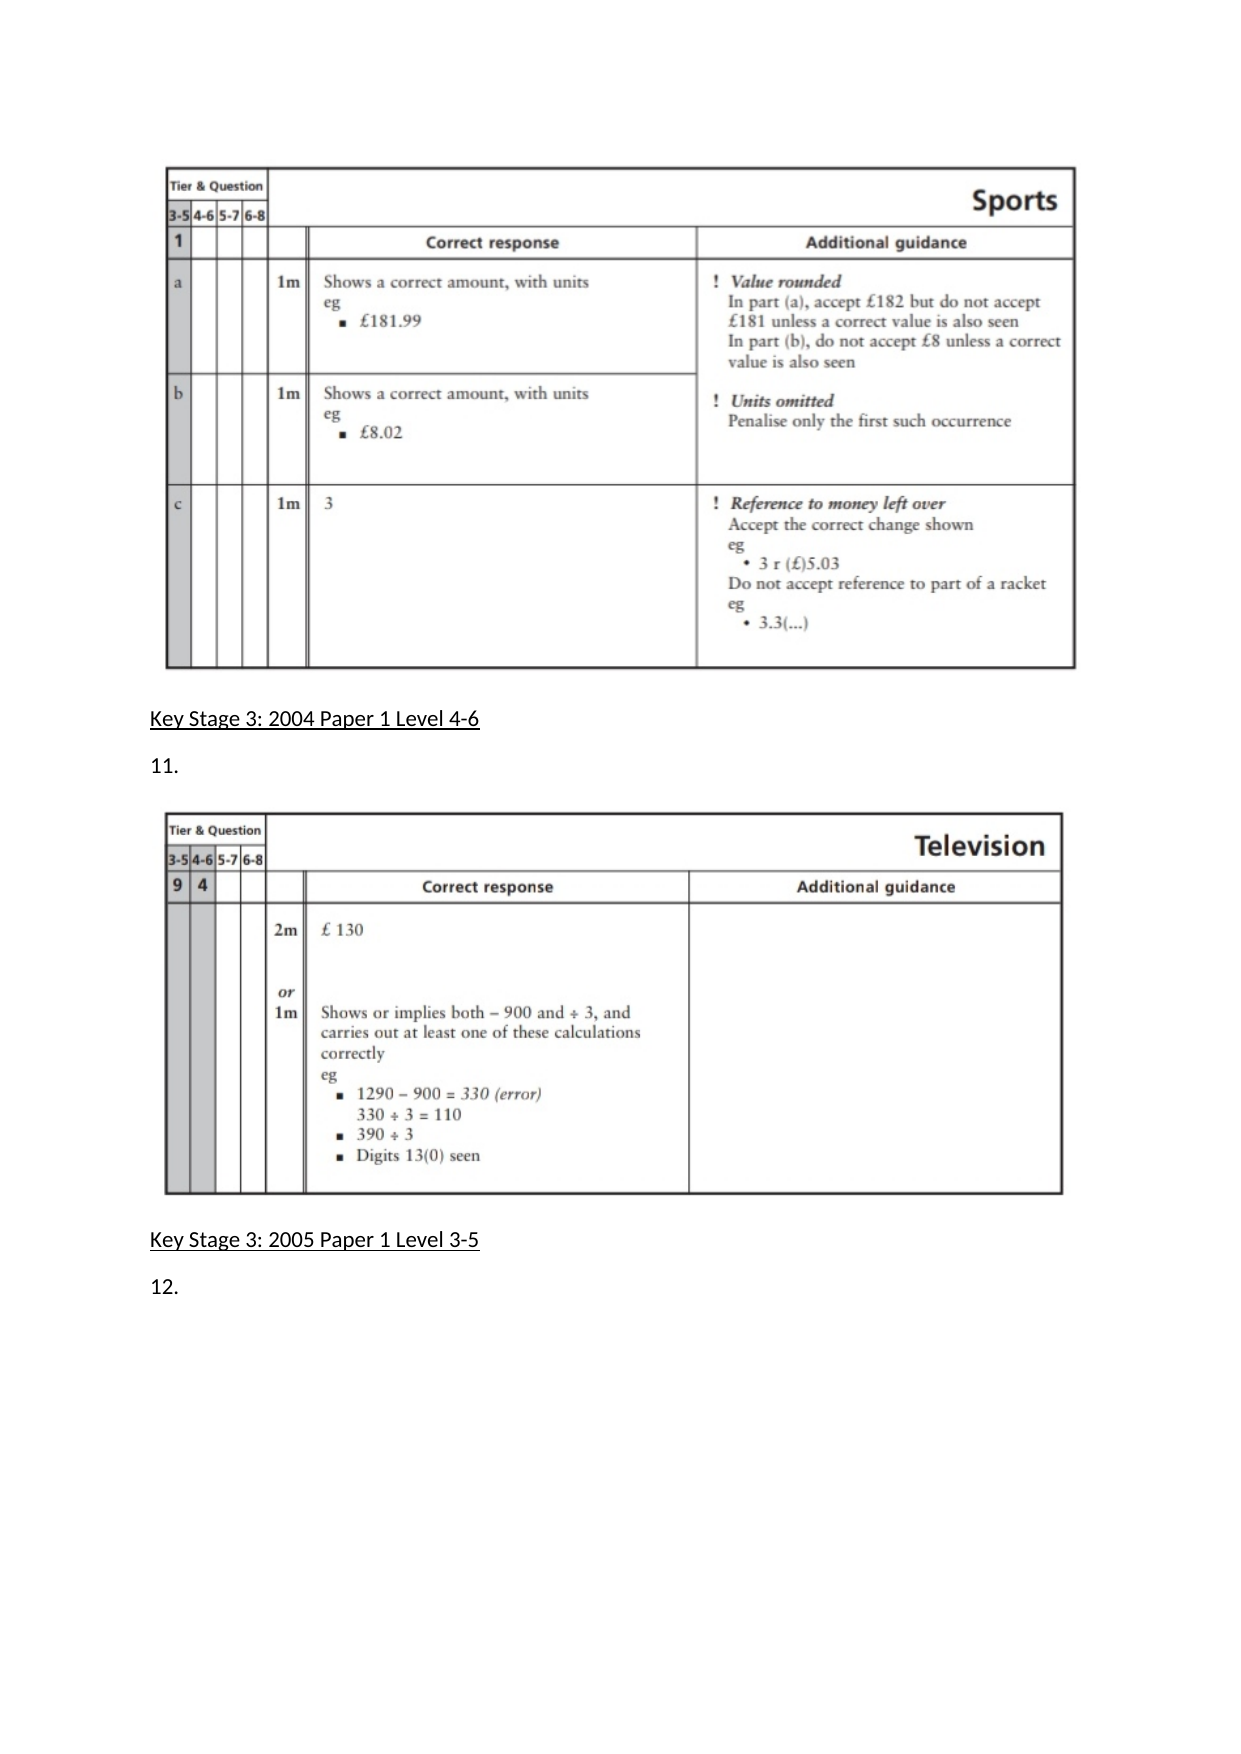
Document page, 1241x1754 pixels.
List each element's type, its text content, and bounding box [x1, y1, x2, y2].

picture [150, 798, 1091, 1207]
text Key Stage 3: 2004 Paper 1 Level 4-6 [150, 704, 1090, 732]
text Key Stage 3: 2005 Paper 1 Level 3-5 [150, 1226, 1090, 1254]
text 11. [150, 751, 1090, 779]
picture [150, 150, 1091, 686]
text 12. [150, 1272, 1090, 1301]
